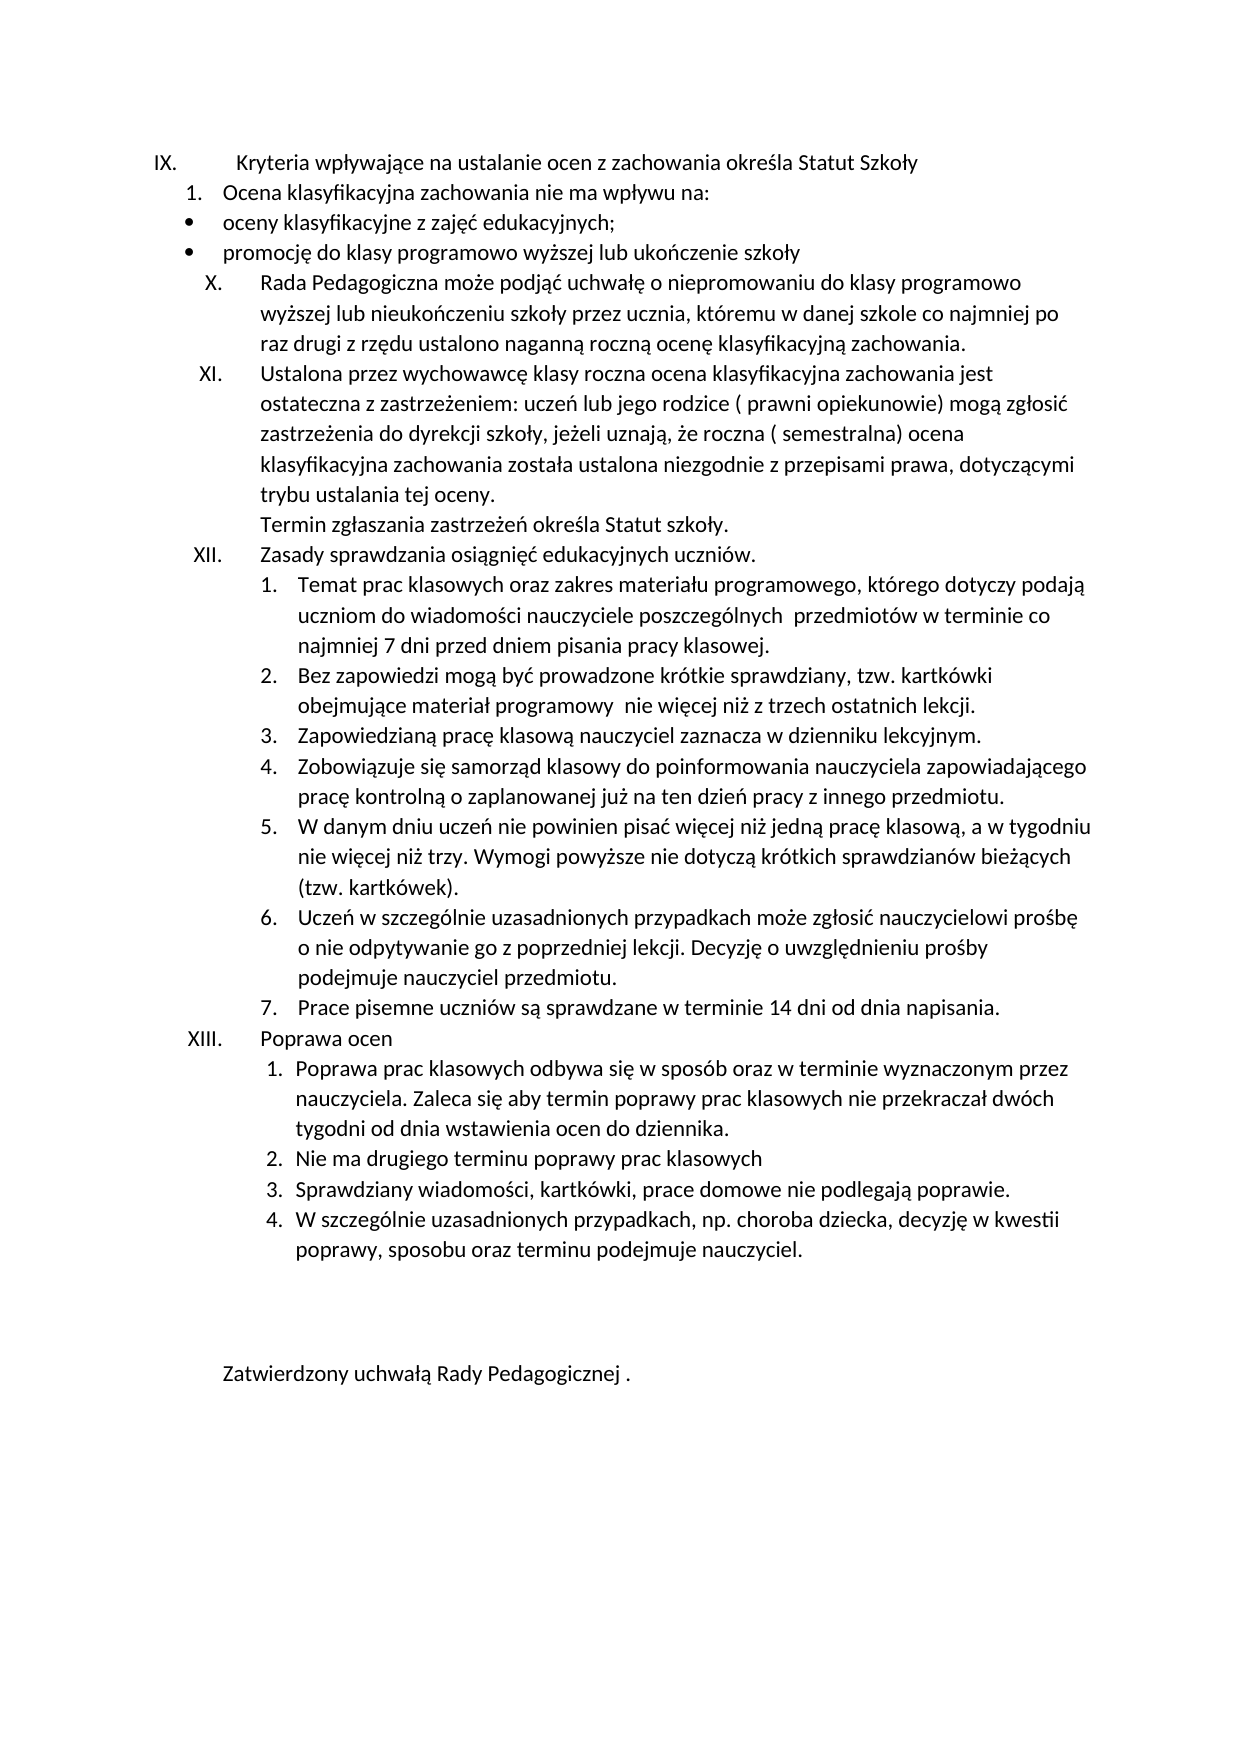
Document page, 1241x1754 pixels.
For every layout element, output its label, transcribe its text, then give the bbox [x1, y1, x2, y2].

list Poprawa ocen [223, 1024, 1093, 1052]
list Sprawdziany wiadomości, kartkówki, prace domowe nie podlegają poprawie. [266, 1175, 1093, 1203]
list Zasady sprawdzania osiągnięć edukacyjnych uczniów. [223, 540, 1093, 568]
list Rada Pedagogiczna może podjąć uchwałę o niepromowaniu do klasy programowo wyższej lub nieukończeniu szkoły przez ucznia, któremu w danej szkole co najmniej po raz drugi z rzędu ustalono naganną roczną ocenę klasyfikacyjną zachowania. [223, 268, 1093, 357]
list Nie ma drugiego terminu poprawy prac klasowych [266, 1144, 1093, 1172]
list Kryteria wpływające na ustalanie ocen z zachowania określa Statut Szkoły [177, 148, 1093, 176]
list oceny klasyfikacyjne z zajęć edukacyjnych; [185, 208, 1093, 236]
list Ustalona przez wychowawcę klasy roczna ocena klasyfikacyjna zachowania jest ostateczna z zastrzeżeniem: uczeń lub jego rodzice ( prawni opiekunowie) mogą zgłosić zastrzeżenia do dyrekcji szkoły, jeżeli uznają, że roczna ( semestralna) ocena klasyfikacyjna zachowania została ustalona niezgodnie z przepisami prawa, dotyczącymi trybu ustalania tej oceny. [223, 359, 1093, 508]
list Termin zgłaszania zastrzeżeń określa Statut szkoły. [260, 510, 1093, 538]
list W szczególnie uzasadnionych przypadkach, np. choroba dziecka, decyzję w kwestii poprawy, sposobu oraz terminu podejmuje nauczyciel. [266, 1205, 1093, 1263]
list promocję do klasy programowo wyższej lub ukończenie szkoły [185, 238, 1093, 266]
list Temat prac klasowych oraz zakres materiału programowego, którego dotyczy podają uczniom do wiadomości nauczyciele poszczególnych przedmiotów w terminie co najmniej 7 dni przed dniem pisania pracy klasowej. [260, 571, 1093, 659]
list Zapowiedzianą pracę klasową nauczyciel zaznacza w dzienniku lekcyjnym. [260, 722, 1093, 749]
list Uczeń w szczególnie uzasadnionych przypadkach może zgłosić nauczycielowi prośbę o nie odpytywanie go z poprzedniej lekcji. Decyzję o uwzględnieniu prośby podejmuje nauczyciel przedmiotu. [260, 903, 1093, 991]
list Bez zapowiedzi mogą być prowadzone krótkie sprawdziany, tzw. kartkówki obejmujące materiał programowy nie więcej niż z trzech ostatnich lekcji. [260, 661, 1093, 719]
list Ocena klasyfikacyjna zachowania nie ma wpływu na: [185, 178, 1093, 206]
list Zatwierdzony uchwałą Rady Pedagogicznej . [223, 1359, 1093, 1387]
list Prace pisemne uczniów są sprawdzane w terminie 14 dni od dnia napisania. [260, 993, 1093, 1021]
list Poprawa prac klasowych odbywa się w sposób oraz w terminie wyznaczonym przez nauczyciela. Zaleca się aby termin poprawy prac klasowych nie przekraczał dwóch tygodni od dnia wstawienia ocen do dziennika. [266, 1054, 1093, 1142]
list Zobowiązuje się samorząd klasowy do poinformowania nauczyciela zapowiadającego pracę kontrolną o zaplanowanej już na ten dzień pracy z innego przedmiotu. [260, 752, 1093, 810]
list W danym dniu uczeń nie powinien pisać więcej niż jedną pracę klasową, a w tygodniu nie więcej niż trzy. Wymogi powyższe nie dotyczą krótkich sprawdzianów bieżących (tzw. kartkówek). [260, 812, 1093, 901]
